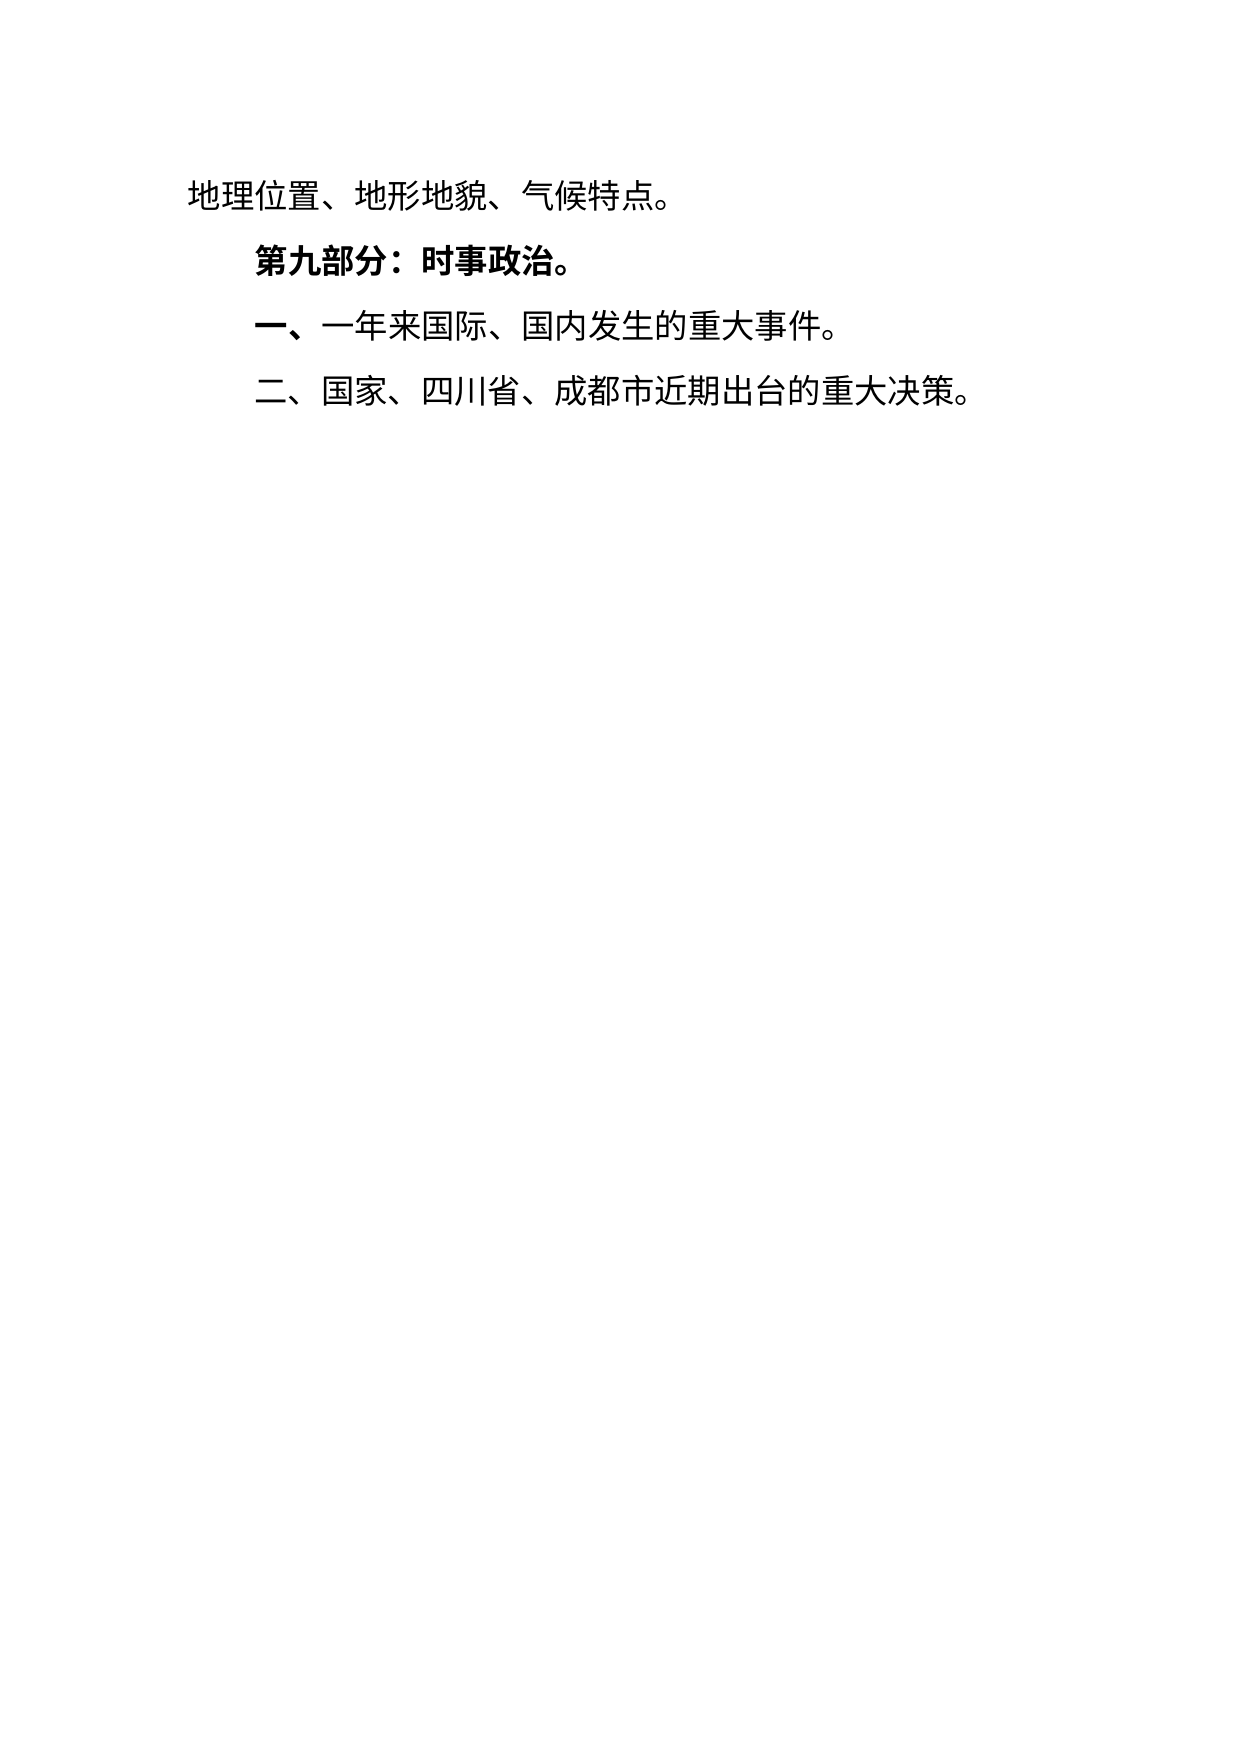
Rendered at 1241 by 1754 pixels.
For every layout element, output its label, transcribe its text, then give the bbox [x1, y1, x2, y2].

text 一、一年来国际、国内发生的重大事件。 [187, 292, 1053, 357]
text 二、国家、四川省、成都市近期出台的重大决策。 [187, 357, 1053, 422]
text 第九部分：时事政治。 [187, 227, 1053, 292]
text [187, 162, 1053, 227]
